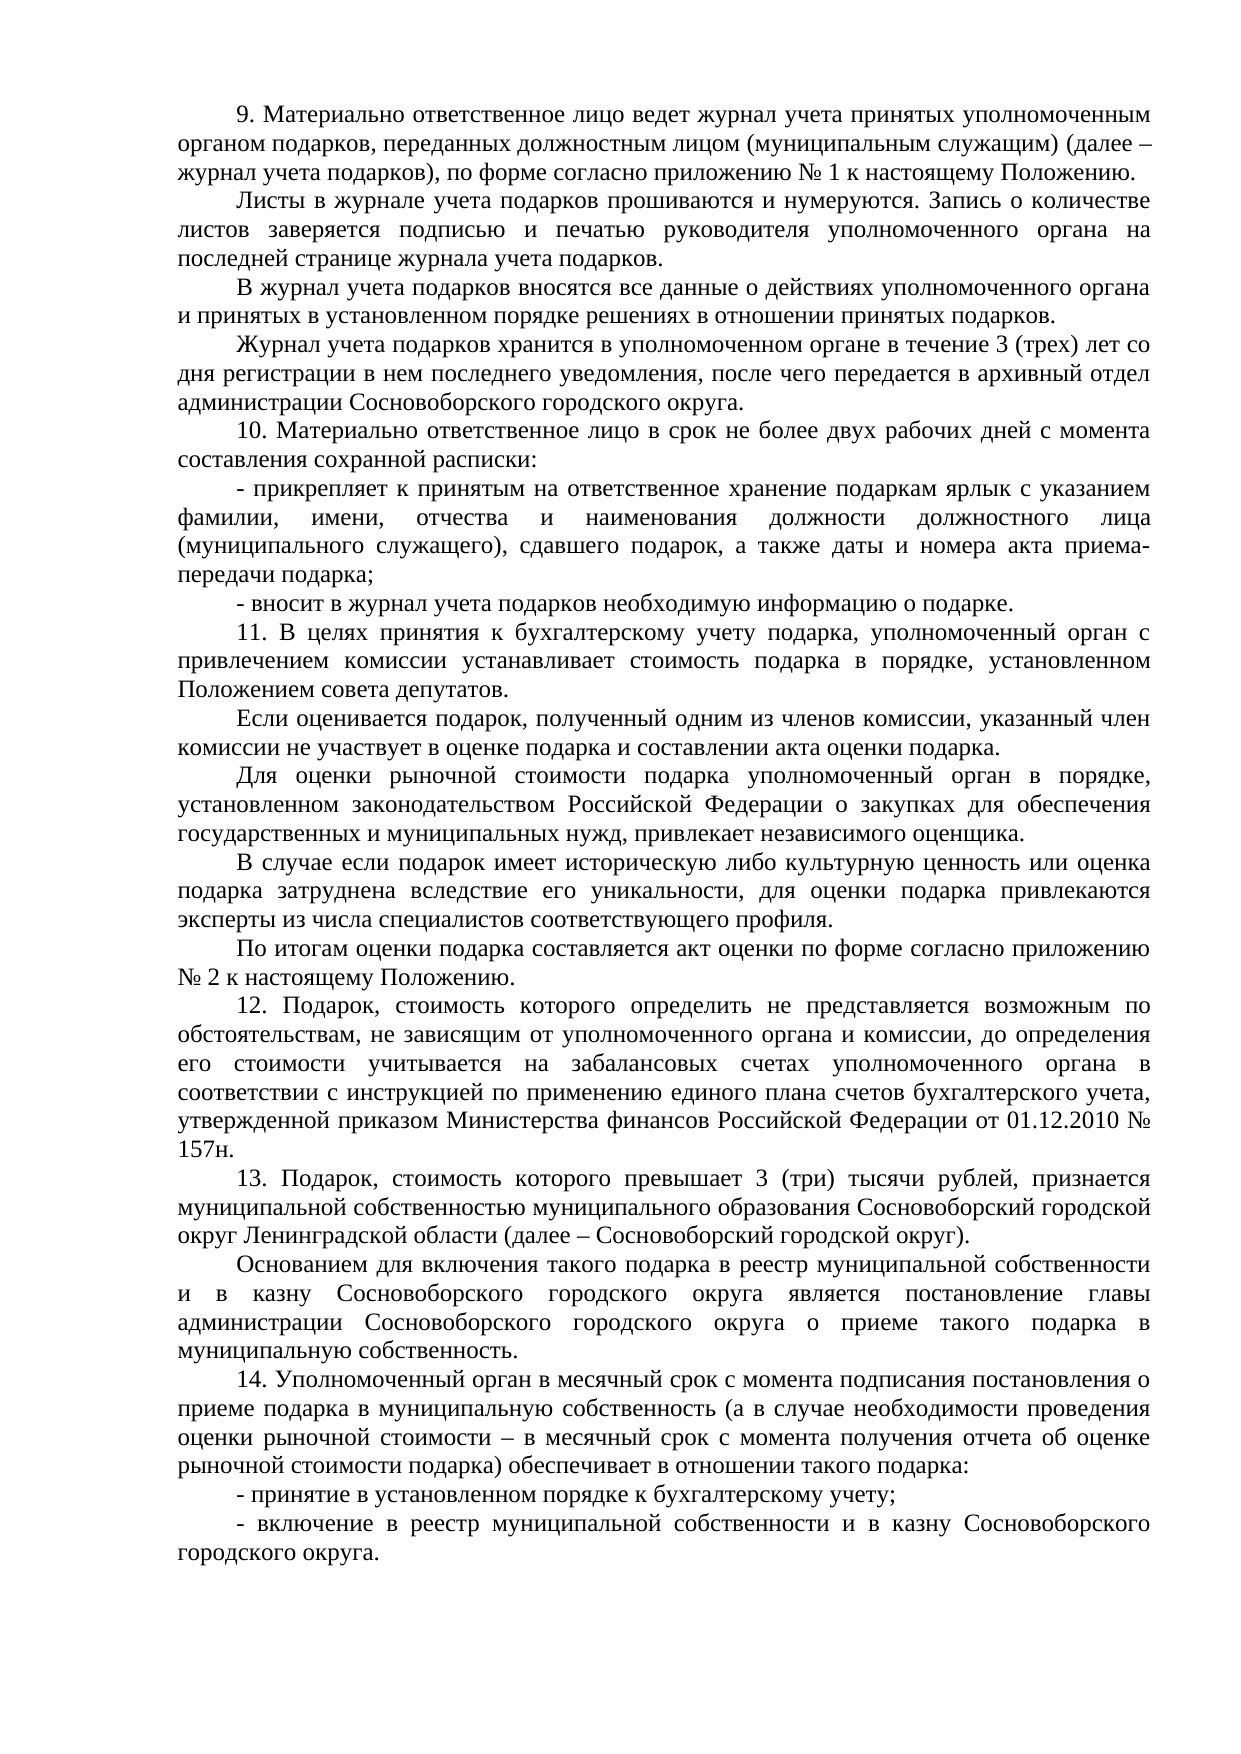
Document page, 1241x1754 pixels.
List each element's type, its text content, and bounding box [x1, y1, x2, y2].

text Основанием для включения такого подарка в реестр муниципальной собственности и в казну Сосновоборского городского округа является постановление главы администрации Сосновоборского городского округа о приеме такого подарка в муниципальную собственность. [177, 1249, 1152, 1364]
text В случае если подарок имеет историческую либо культурную ценность или оценка подарка затруднена вследствие его уникальности, для оценки подарка привлекаются эксперты из числа специалистов соответствующего профиля. [177, 847, 1152, 933]
text 10. Материально ответственное лицо в срок не более двух рабочих дней с момента составления сохранной расписки: [177, 415, 1152, 473]
text Для оценки рыночной стоимости подарка уполномоченный орган в порядке, установленном законодательством Российской Федерации о закупках для обеспечения государственных и муниципальных нужд, привлекает независимого оценщика. [177, 760, 1152, 847]
text 11. В целях принятия к бухгалтерскому учету подарка, уполномоченный орган с привлечением комиссии устанавливает стоимость подарка в порядке, установленном Положением совета депутатов. [177, 617, 1152, 703]
text Журнал учета подарков хранится в уполномоченном органе в течение 3 (трех) лет со дня регистрации в нем последнего уведомления, после чего передается в архивный отдел администрации Сосновоборского городского округа. [177, 329, 1152, 415]
text Листы в журнале учета подарков прошиваются и нумеруются. Запись о количестве листов заверяется подписью и печатью руководителя уполномоченного органа на последней странице журнала учета подарков. [177, 185, 1152, 272]
text 9. Материально ответственное лицо ведет журнал учета принятых уполномоченным органом подарков, переданных должностным лицом (муниципальным служащим) (далее – журнал учета подарков), по форме согласно приложению № 1 к настоящему Положению. [177, 99, 1152, 185]
text 13. Подарок, стоимость которого превышает 3 (три) тысячи рублей, признается муниципальной собственностью муниципального образования Сосновоборский городской округ Ленинградской области (далее – Сосновоборский городской округ). [177, 1163, 1152, 1249]
text В журнал учета подарков вносятся все данные о действиях уполномоченного органа и принятых в установленном порядке решениях в отношении принятых подарков. [177, 272, 1152, 329]
text - вносит в журнал учета подарков необходимую информацию о подарке. [177, 588, 1152, 617]
text - включение в реестр муниципальной собственности и в казну Сосновоборского городского округа. [177, 1508, 1152, 1565]
text - принятие в установленном порядке к бухгалтерскому учету; [177, 1479, 1152, 1508]
text - прикрепляет к принятым на ответственное хранение подаркам ярлык с указанием фамилии, имени, отчества и наименования должности должностного лица (муниципального служащего), сдавшего подарок, а также даты и номера акта приема-передачи подарка; [177, 473, 1152, 588]
text 14. Уполномоченный орган в месячный срок с момента подписания постановления о приеме подарка в муниципальную собственность (а в случае необходимости проведения оценки рыночной стоимости – в месячный срок с момента получения отчета об оценке рыночной стоимости подарка) обеспечивает в отношении такого подарка: [177, 1364, 1152, 1479]
text 12. Подарок, стоимость которого определить не представляется возможным по обстоятельствам, не зависящим от уполномоченного органа и комиссии, до определения его стоимости учитывается на забалансовых счетах уполномоченного органа в соответствии с инструкцией по применению единого плана счетов бухгалтерского учета, утвержденной приказом Министерства финансов Российской Федерации от 01.12.2010 № 157н. [177, 990, 1152, 1163]
text Если оценивается подарок, полученный одним из членов комиссии, указанный член комиссии не участвует в оценке подарка и составлении акта оценки подарка. [177, 703, 1152, 760]
text По итогам оценки подарка составляется акт оценки по форме согласно приложению № 2 к настоящему Положению. [177, 933, 1152, 990]
